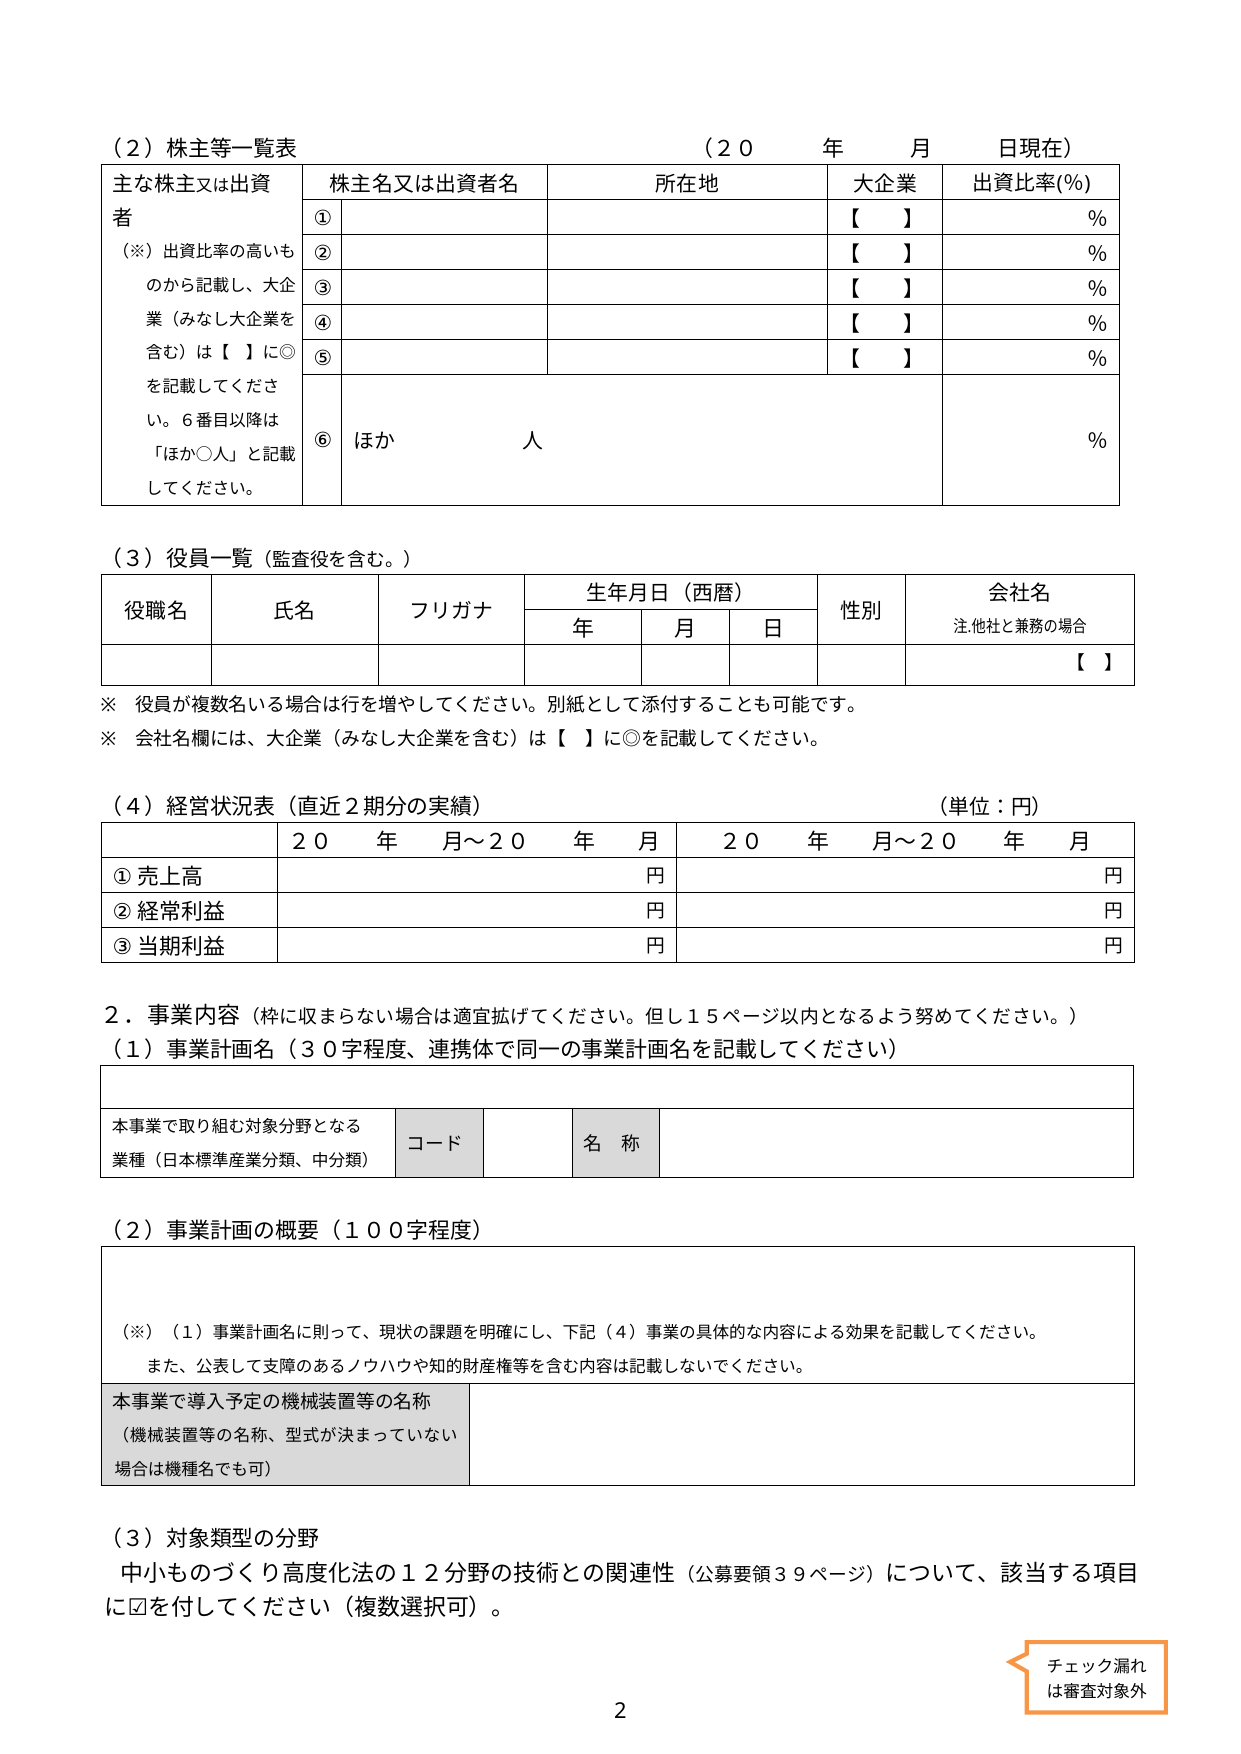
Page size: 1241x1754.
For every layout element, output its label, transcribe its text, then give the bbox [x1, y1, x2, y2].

table_cell 円 [278, 858, 676, 892]
text ２．事業内容（枠に収まらない場合は適宜拡げてください。但し１５ページ以内となるよう努めてください。） [100, 997, 1140, 1031]
text （４）経営状況表（直近２期分の実績） （単位：円） [100, 788, 1140, 822]
table_cell ⑥ [303, 375, 341, 504]
table_header 役職名 [102, 575, 211, 643]
table_cell [342, 305, 547, 339]
table_cell [548, 305, 827, 339]
table_header 所在地 [548, 165, 827, 199]
table_cell [470, 1384, 1134, 1485]
table_header 大企業 [828, 165, 942, 199]
table_cell 【 】 [828, 305, 942, 339]
table_cell ％ [943, 270, 1119, 304]
table_header フリガナ [379, 575, 524, 643]
table_header （※）（１）事業計画名に則って、現状の課題を明確にし、下記（４）事業の具体的な内容による効果を記載してください。 また、公表して支障のあるノウハウや知的財産権等を含む内容は記載しないでください。 [102, 1247, 1134, 1382]
table_cell [660, 1109, 1133, 1177]
table_cell ② 経常利益 [102, 893, 277, 927]
table_cell ％ [943, 375, 1119, 504]
table_cell [379, 645, 524, 685]
table_cell [548, 235, 827, 269]
table_cell 月 [642, 610, 729, 643]
table_cell 円 [677, 928, 1134, 962]
table_cell [548, 270, 827, 304]
table_cell ① [303, 200, 341, 234]
text （２）事業計画の概要（１００字程度） [100, 1212, 1140, 1246]
table_cell 名 称 [573, 1109, 659, 1177]
table_cell ③ 当期利益 [102, 928, 277, 962]
table_cell ④ [303, 305, 341, 339]
text （２）株主等一覧表 （２０ 年 月 日現在） [100, 130, 1140, 164]
table_cell [102, 645, 211, 685]
table_cell ほか 人 [342, 375, 942, 504]
table_cell 円 [677, 893, 1134, 927]
table_cell [342, 340, 547, 374]
table_cell ① 売上高 [102, 858, 277, 892]
table_cell ③ [303, 270, 341, 304]
table_header [101, 1066, 1133, 1108]
table_cell 【 】 [828, 235, 942, 269]
table_cell [642, 645, 729, 685]
table_cell 本事業で取り組む対象分野となる 業種（日本標準産業分類、中分類） [101, 1109, 395, 1177]
table_cell ％ [943, 235, 1119, 269]
text （３）役員一覧（監査役を含む。） [100, 539, 1140, 573]
table_header 株主名又は出資者名 [303, 165, 547, 199]
table_cell 年 [525, 610, 641, 643]
text （３）対象類型の分野 [100, 1520, 1140, 1554]
table_cell [342, 270, 547, 304]
table_cell ② [303, 235, 341, 269]
table_cell [342, 235, 547, 269]
table_cell ％ [943, 340, 1119, 374]
table_header 性別 [818, 575, 905, 643]
table_header 氏名 [212, 575, 378, 643]
table_header 会社名 注.他社と兼務の場合 [906, 575, 1134, 643]
table_cell [730, 645, 817, 685]
table_cell [525, 645, 641, 685]
text 中小ものづくり高度化法の１２分野の技術との関連性（公募要領３９ページ）について、該当する項目に☑を付してください（複数選択可）。 [104, 1554, 1140, 1622]
table_header 生年月日（西暦） [525, 575, 817, 608]
table_header ２０ 年 月～２０ 年 月 [677, 823, 1134, 857]
text ※ 役員が複数名いる場合は行を増やしてください。別紙として添付することも可能です。 [100, 686, 1140, 720]
text ※ 会社名欄には、大企業（みなし大企業を含む）は【 】に◎を記載してください。 [100, 720, 1140, 754]
table_header 出資比率(％) [943, 165, 1119, 199]
table_cell 日 [730, 610, 817, 643]
table_cell 本事業で導入予定の機械装置等の名称 （機械装置等の名称、型式が決まっていない場合は機種名でも可） [102, 1384, 469, 1485]
table_header ２０ 年 月～２０ 年 月 [278, 823, 676, 857]
table_cell 【 】 [828, 200, 942, 234]
table_cell [212, 645, 378, 685]
table_cell [484, 1109, 572, 1177]
table_header 主な株主又は出資者 （※）出資比率の高いものから記載し、大企業（みなし大企業を含む）は【 】に◎を記載してください。６番目以降は「ほか○人」と記載してください。 [102, 165, 302, 504]
table_cell 【 】 [828, 340, 942, 374]
table_cell 円 [677, 858, 1134, 892]
table_cell 円 [278, 893, 676, 927]
table_cell 【 】 [906, 645, 1134, 685]
table_cell コード [396, 1109, 483, 1177]
table_cell [818, 645, 905, 685]
table_cell [548, 340, 827, 374]
table_cell 【 】 [828, 270, 942, 304]
table_cell ⑤ [303, 340, 341, 374]
text （１）事業計画名（３０字程度、連携体で同一の事業計画名を記載してください） [100, 1031, 1140, 1064]
table_cell [342, 200, 547, 234]
table_header [102, 823, 277, 857]
table_cell 円 [278, 928, 676, 962]
table_cell ％ [943, 305, 1119, 339]
table_cell ％ [943, 200, 1119, 234]
table_cell [548, 200, 827, 234]
